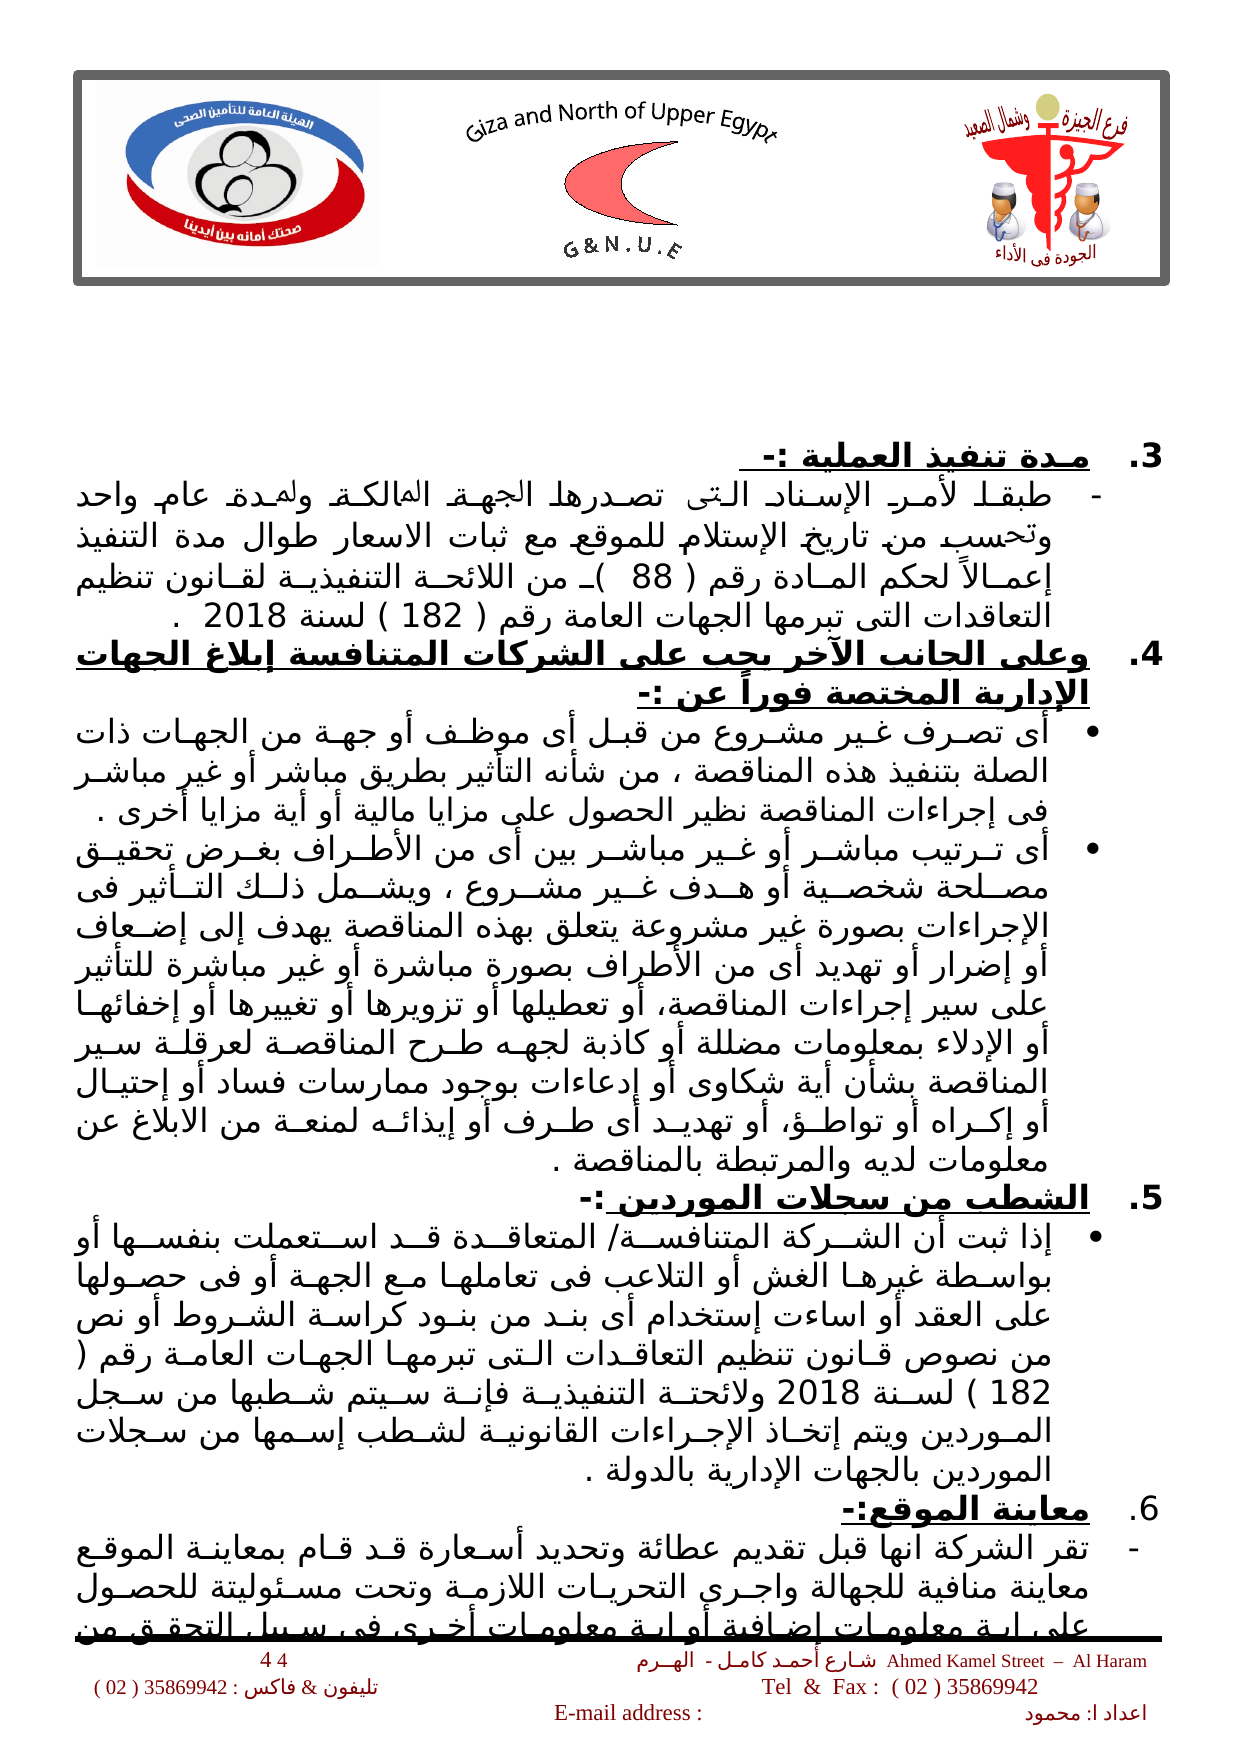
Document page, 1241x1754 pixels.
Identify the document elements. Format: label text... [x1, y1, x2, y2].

picture [96, 81, 378, 269]
picture [979, 182, 1030, 242]
picture [1062, 182, 1116, 242]
list إذا ثبت أن الشركة المتنافسة/ المتعاقدة قد استعملت بنفسها أو بواسطة غيرها الغش أو التلاعب فى تعاملها مع الجهة أو فى حصولها على العقد أو اساءت إستخدام أى بند من بنود كراسة الشروط أو نص من نصوص قانون تنظيم التعاقدات التى تبرمها الجهات العامة رقم ( 182 ) لسنة 2018 ولائحتة التنفيذية فإنة سيتم شطبها من سجل الموردين ويتم إتخاذ الإجراءات القانونية لشطب إسمها من سجلات الموردين بالجهات الإدارية بالدولة . [75, 1218, 1090, 1490]
list معاينة الموقع:- [75, 1490, 1128, 1528]
list ﻃﺒﻘـﺎ ﻷﻣـﺮ اﻹﺳـﻨﺎد اﻟـﱴ ﺗﺼـﺪرﻫﺎ اﳉﻬـﺔ اﳌﺎﻟﻜـﺔ وﳌـﺪة عام واحد وﲢﺴﺐ ﻣﻦ ﺗﺎرﻳﺦ اﻹﺳﺘﻼم ﻟﻠﻤﻮﻗﻊ مع ثبات الاسعار طوال مدة التنفيذ إعمالاً لحكم المادة رقم ( 88 ) من اللائحة التنفيذية لقانون تنظيم التعاقدات التى تبرمها الجهات العامة رقم ( 182 ) لسنة 2018 . [75, 475, 1090, 635]
list أى ترتيب مباشر أو غير مباشر بين أى من الأطراف بغرض تحقيق مصلحة شخصية أو هدف غير مشروع ، ويشمل ذلك التأثير فى الإجراءات بصورة غير مشروعة يتعلق بهذه المناقصة يهدف إلى إضعاف أو إضرار أو تهديد أى من الأطراف بصورة مباشرة أو غير مباشرة للتأثير على سير إجراءات المناقصة، أو تعطيلها أو تزويرها أو تغييرها أو إخفائها أو الإدلاء بمعلومات مضللة أو كاذبة لجهه طرح المناقصة لعرقلة سير المناقصة بشأن أية شكاوى أو إدعاءات بوجود ممارسات فساد أو إحتيال أو إكراه أو تواطؤ، أو تهديد أى طرف أو إيذائه لمنعة من الابلاغ عن معلومات لديه والمرتبطة بالمناقصة . [75, 829, 1087, 1179]
list الشطب من سجلات الموردين :- [75, 1179, 1128, 1218]
list ﻣـﺪة ﺗﻨﻔﻴﺬ اﻟﻌﻤﻠﻴﺔ :- [75, 436, 1128, 475]
list وعلى الجانب الآخر يجب على الشركات المتنافسة إبلاغ الجهات الإدارية المختصة فوراً عن :- [75, 635, 1128, 713]
list أى تصرف غير مشروع من قبل أى موظف أو جهة من الجهات ذات الصلة بتنفيذ هذه المناقصة ، من شأنه التأثير بطريق مباشر أو غير مباشر فى إجراءات المناقصة نظير الحصول على مزايا مالية أو أية مزايا أخرى . [75, 713, 1087, 829]
